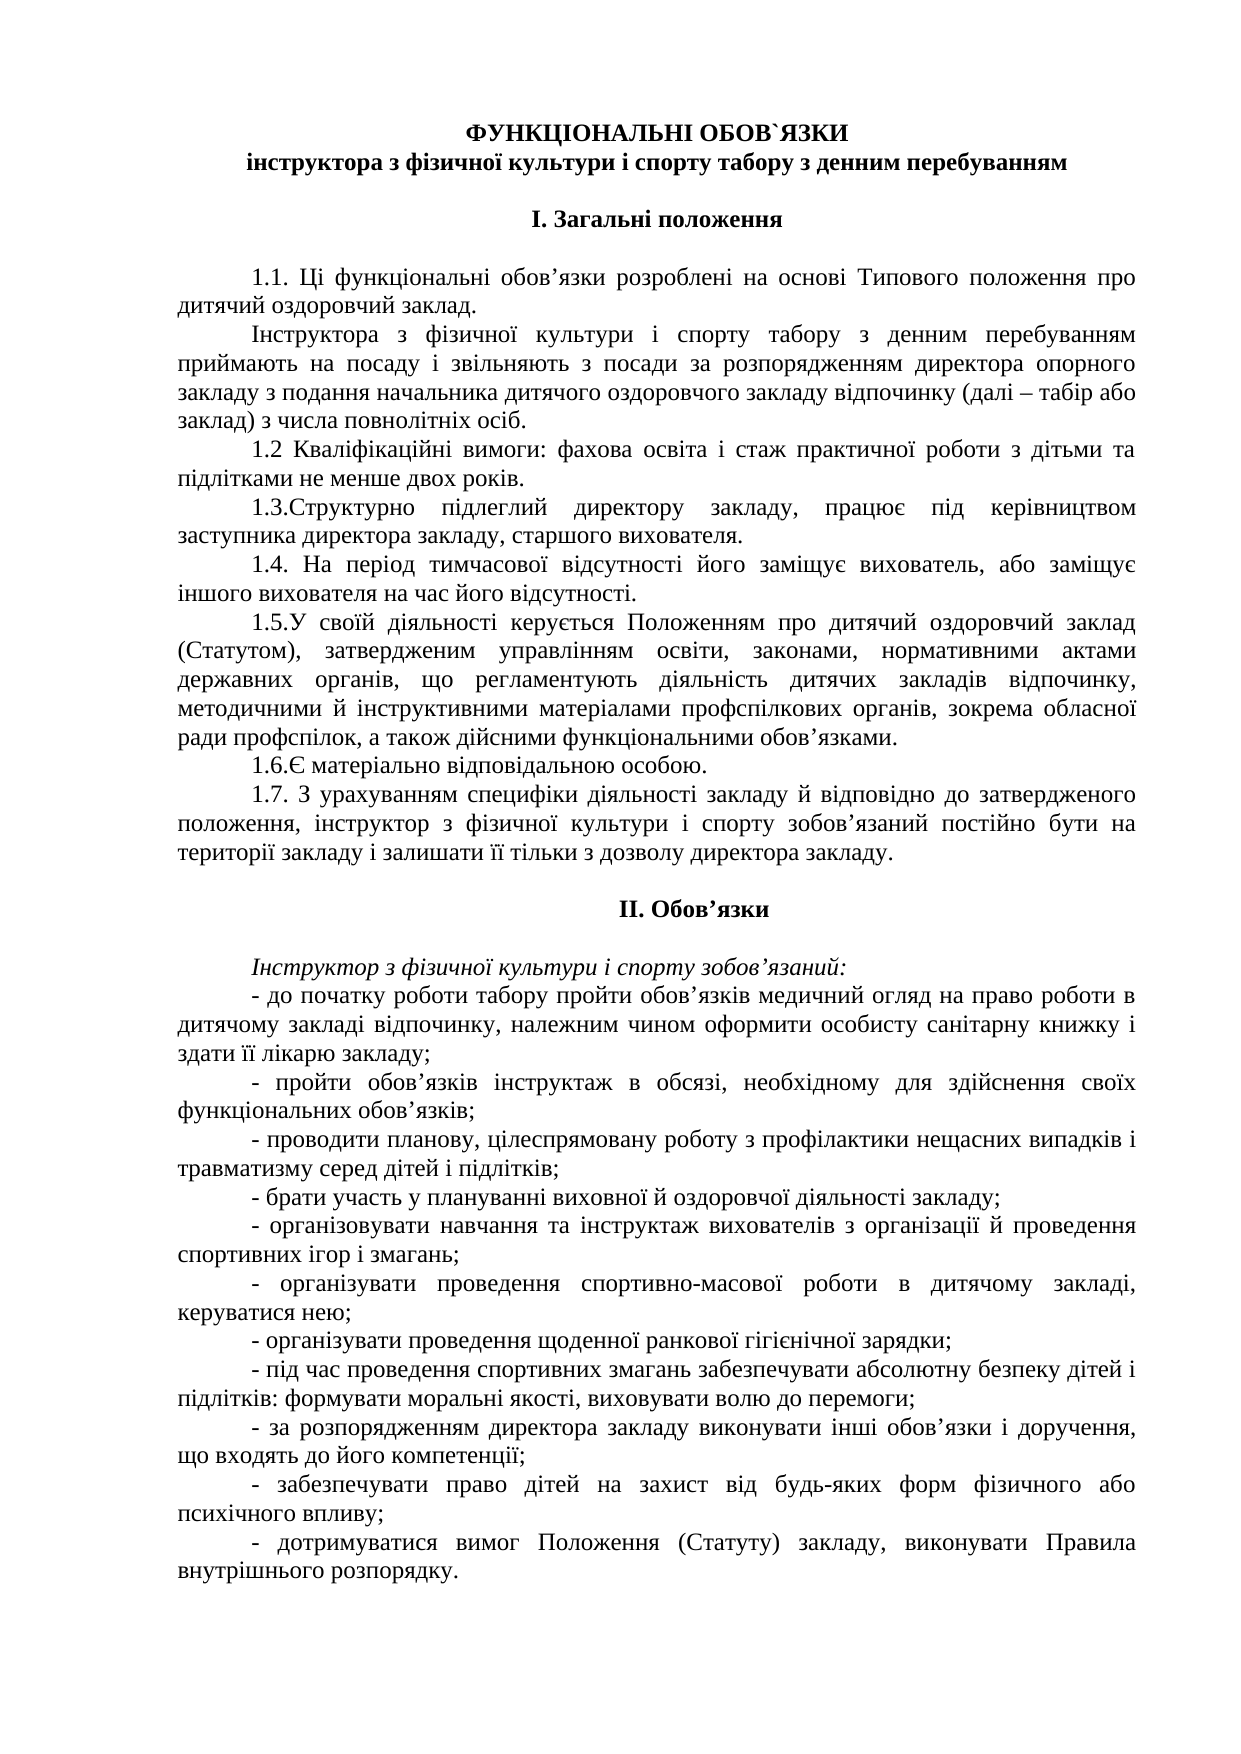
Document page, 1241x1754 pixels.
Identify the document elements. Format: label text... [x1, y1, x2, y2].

text 1.3.Структурно підлеглий директору закладу, працює під керівництвом заступника директора закладу, старшого вихователя. [177, 492, 1137, 549]
text 1.4. На період тимчасової відсутності його заміщує вихователь, або заміщує іншого вихователя на час його відсутності. [177, 549, 1137, 607]
text ІІ. Обов’язки [177, 894, 1137, 923]
text - організувати проведення спортивно-масової роботи в дитячому закладі, керуватися нею; [177, 1268, 1137, 1326]
text Інструктора з фізичної культури і спорту табору з денним перебуванням приймають на посаду і звільняють з посади за розпорядженням директора опорного закладу з подання начальника дитячого оздоровчого закладу відпочинку (далі – табір або заклад) з числа повнолітніх осіб. [177, 319, 1137, 434]
text 1.1. Ці функціональні обов’язки розроблені на основі Типового положення про дитячий оздоровчий заклад. [177, 262, 1137, 319]
text І. Загальні положення [177, 204, 1137, 233]
text - під час проведення спортивних змагань забезпечувати абсолютну безпеку дітей і підлітків: формувати моральні якості, виховувати волю до перемоги; [177, 1354, 1137, 1412]
text 1.7. З урахуванням специфіки діяльності закладу й відповідно до затвердженого положення, інструктор з фізичної культури і спорту зобов’язаний постійно бути на території закладу і залишати її тільки з дозволу директора закладу. [177, 779, 1137, 866]
text - за розпорядженням директора закладу виконувати інші обов’язки і доручення, що входять до його компетенції; [177, 1412, 1137, 1469]
text - пройти обов’язків інструктаж в обсязі, необхідному для здійснення своїх функціональних обов’язків; [177, 1067, 1137, 1124]
text інструктора з фізичної культури і спорту табору з денним перебуванням [177, 147, 1137, 176]
text 1.2 Кваліфікаційні вимоги: фахова освіта і стаж практичної роботи з дітьми та підлітками не менше двох років. [177, 434, 1137, 492]
text - організовувати навчання та інструктаж вихователів з організації й проведення спортивних ігор і змагань; [177, 1211, 1137, 1268]
text - до початку роботи табору пройти обов’язків медичний огляд на право роботи в дитячому закладі відпочинку, належним чином оформити особисту санітарну книжку і здати її лікарю закладу; [177, 981, 1137, 1067]
text 1.5.У своїй діяльності керується Положенням про дитячий оздоровчий заклад (Статутом), затвердженим управлінням освіти, законами, нормативними актами державних органів, що регламентують діяльність дитячих закладів відпочинку, методичними й інструктивними матеріалами профспілкових органів, зокрема обласної ради профспілок, а також дійсними функціональними обов’язками. [177, 607, 1137, 751]
text - забезпечувати право дітей на захист від будь-яких форм фізичного або психічного впливу; [177, 1469, 1137, 1527]
text 1.6.Є матеріально відповідальною особою. [177, 751, 1137, 779]
text Інструктор з фізичної культури і спорту зобов’язаний: [177, 952, 1137, 981]
text - організувати проведення щоденної ранкової гігієнічної зарядки; [177, 1326, 1137, 1354]
text - брати участь у плануванні виховної й оздоровчої діяльності закладу; [177, 1182, 1137, 1211]
text - проводити планову, цілеспрямовану роботу з профілактики нещасних випадків і травматизму серед дітей і підлітків; [177, 1124, 1137, 1182]
text - дотримуватися вимог Положення (Статуту) закладу, виконувати Правила внутрішнього розпорядку. [177, 1527, 1137, 1584]
text ФУНКЦІОНАЛЬНІ ОБОВ`ЯЗКИ [177, 118, 1137, 147]
